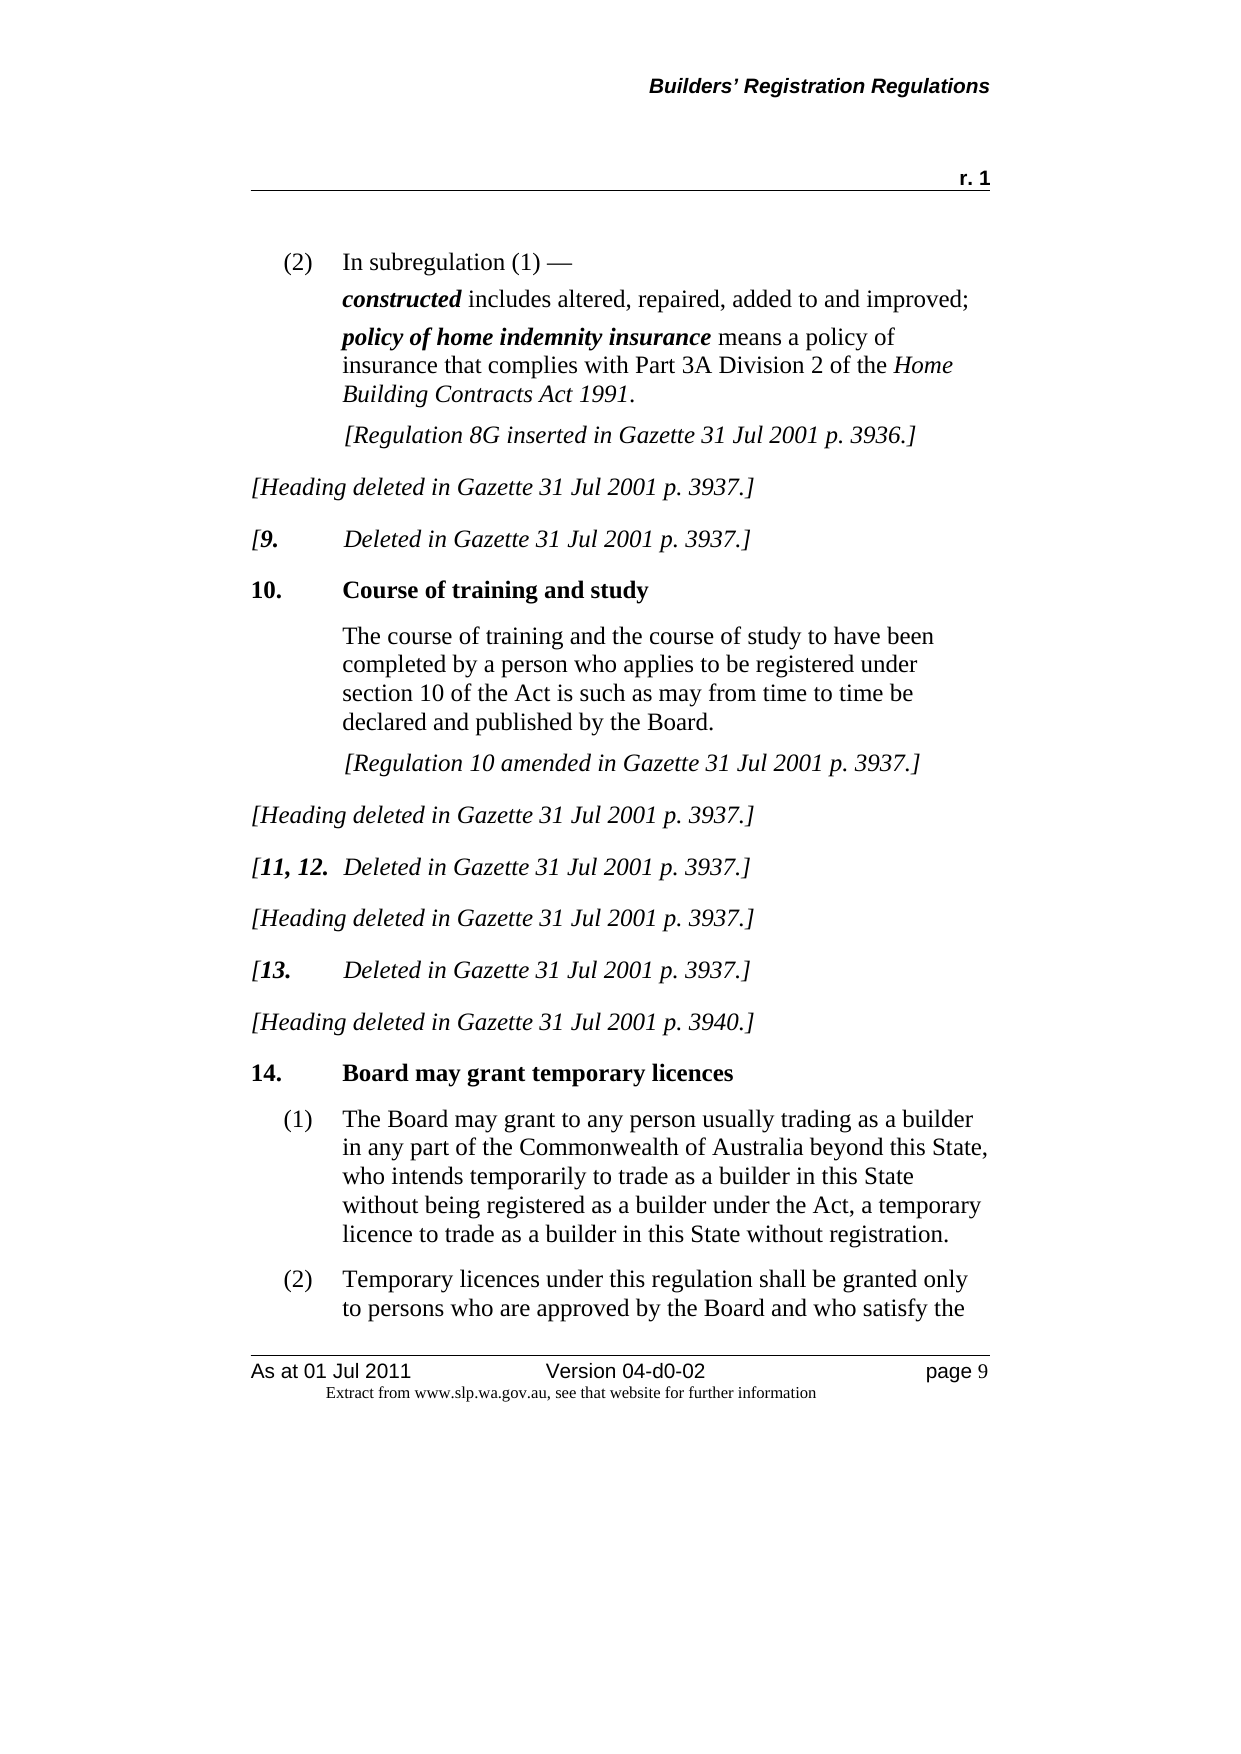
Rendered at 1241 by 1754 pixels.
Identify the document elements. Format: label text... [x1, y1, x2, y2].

text [9. Deleted in Gazette 31 Jul 2001 p. 3937.] [251, 524, 990, 552]
text [Heading deleted in Gazette 31 Jul 2001 p. 3940.] [251, 1007, 990, 1035]
text [Heading deleted in Gazette 31 Jul 2001 p. 3937.] [251, 903, 990, 932]
text [Heading deleted in Gazette 31 Jul 2001 p. 3937.] [251, 472, 990, 501]
subtitle 10. Course of training and study [251, 575, 990, 604]
text [Heading deleted in Gazette 31 Jul 2001 p. 3937.] [251, 800, 990, 829]
text (2) In subregulation (1) — [251, 247, 990, 276]
text The course of training and the course of study to have been completed by a person who applies to be registered under section 10 of the Act is such as may from time to time be declared and published by the Board. [251, 621, 990, 736]
text (1) The Board may grant to any person usually trading as a builder in any part of the Commonwealth of Australia beyond this State, who intends temporarily to trade as a builder in this State without being registered as a builder under the Act, a temporary licence to trade as a builder in this State without registration. [251, 1104, 990, 1247]
text [Regulation 10 amended in Gazette 31 Jul 2001 p. 3937.] [251, 748, 990, 777]
text constructed includes altered, repaired, added to and improved; [251, 284, 990, 313]
text [13. Deleted in Gazette 31 Jul 2001 p. 3937.] [251, 955, 990, 984]
text [Regulation 8G inserted in Gazette 31 Jul 2001 p. 3936.] [251, 420, 990, 449]
text [11, 12. Deleted in Gazette 31 Jul 2001 p. 3937.] [251, 852, 990, 880]
subtitle 14. Board may grant temporary licences [251, 1058, 990, 1087]
text policy of home indemnity insurance means a policy of insurance that complies with Part 3A Division 2 of the Contracts Act 1991. [251, 322, 990, 408]
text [251, 1264, 990, 1322]
